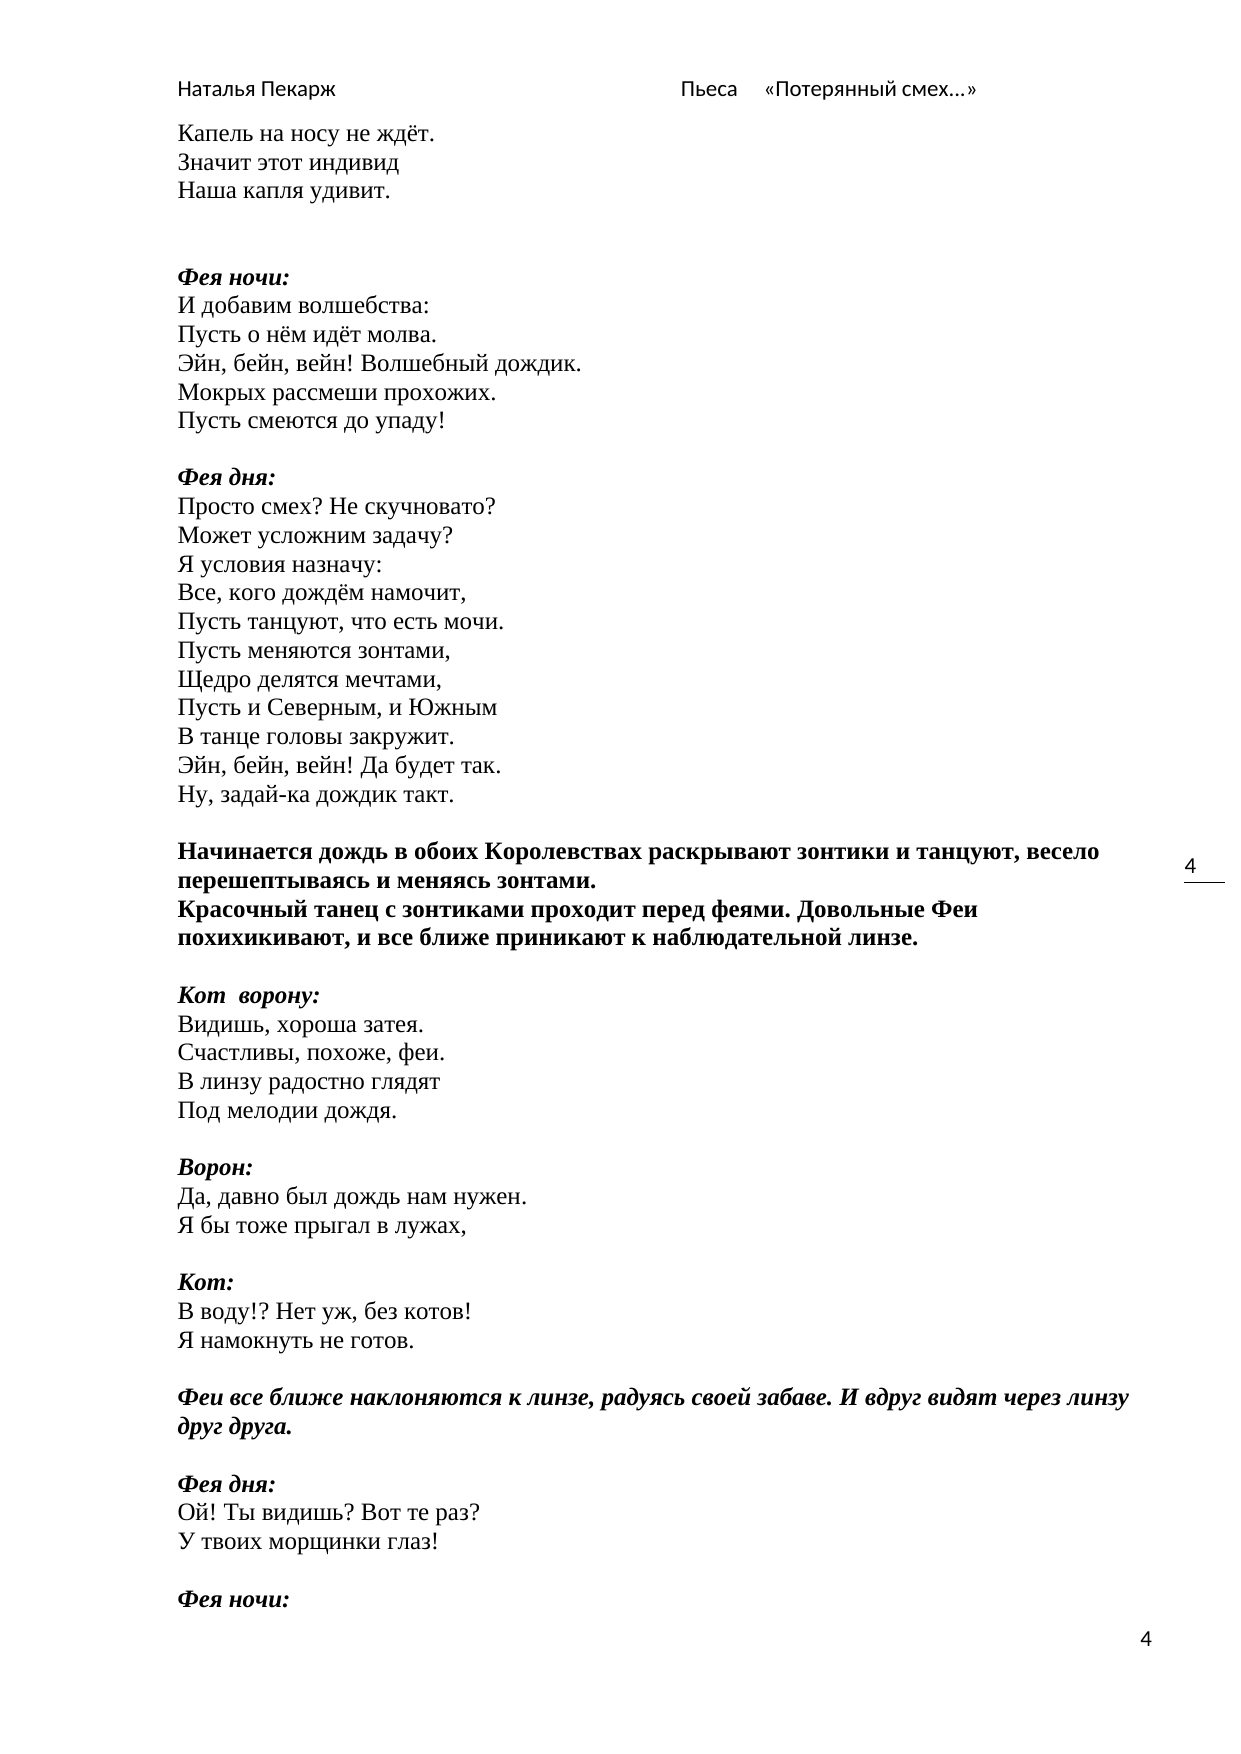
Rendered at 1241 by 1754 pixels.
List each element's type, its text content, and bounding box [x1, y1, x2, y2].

text Наша капля удивит. Фея ночи: И добавим волшебства: Пусть о нём идёт молва. Эйн, бейн, вейн! Волшебный дождик. Мокрых рассмеши прохожих. Пусть смеются до упаду! [177, 176, 1152, 462]
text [177, 118, 1152, 176]
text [177, 1469, 1152, 1612]
text Фея дня: Просто смех? Не скучновато? Может усложним задачу? Я условия назначу: Все, кого дождём намочит, Пусть танцуют, что есть мочи. Пусть меняются зонтами, Щедро делятся мечтами, Пусть и Северным, и Южным В танце головы закружит. Эйн, бейн, вейн! Да будет так. Ну, задай-ка дождик такт. Начинается дождь в обоих Королевствах раскрывают зонтики и танцуют, весело перешептываясь и меняясь зонтами. Красочный танец с зонтиками проходит перед феями. Довольные Феи похихикивают, и все ближе приникают к наблюдательной линзе. Кот ворону: Видишь, хороша затея. Счастливы, похоже, феи. В линзу радостно глядят Под мелодии дождя. Ворон: Да, давно был дождь нам нужен. Я бы тоже прыгал в лужах, Кот: В воду!? Нет уж, без котов! Я намокнуть не готов. Феи все ближе наклоняются к линзе, радуясь своей забаве. И вдруг видят через линзу друг друга. [177, 462, 1152, 1440]
